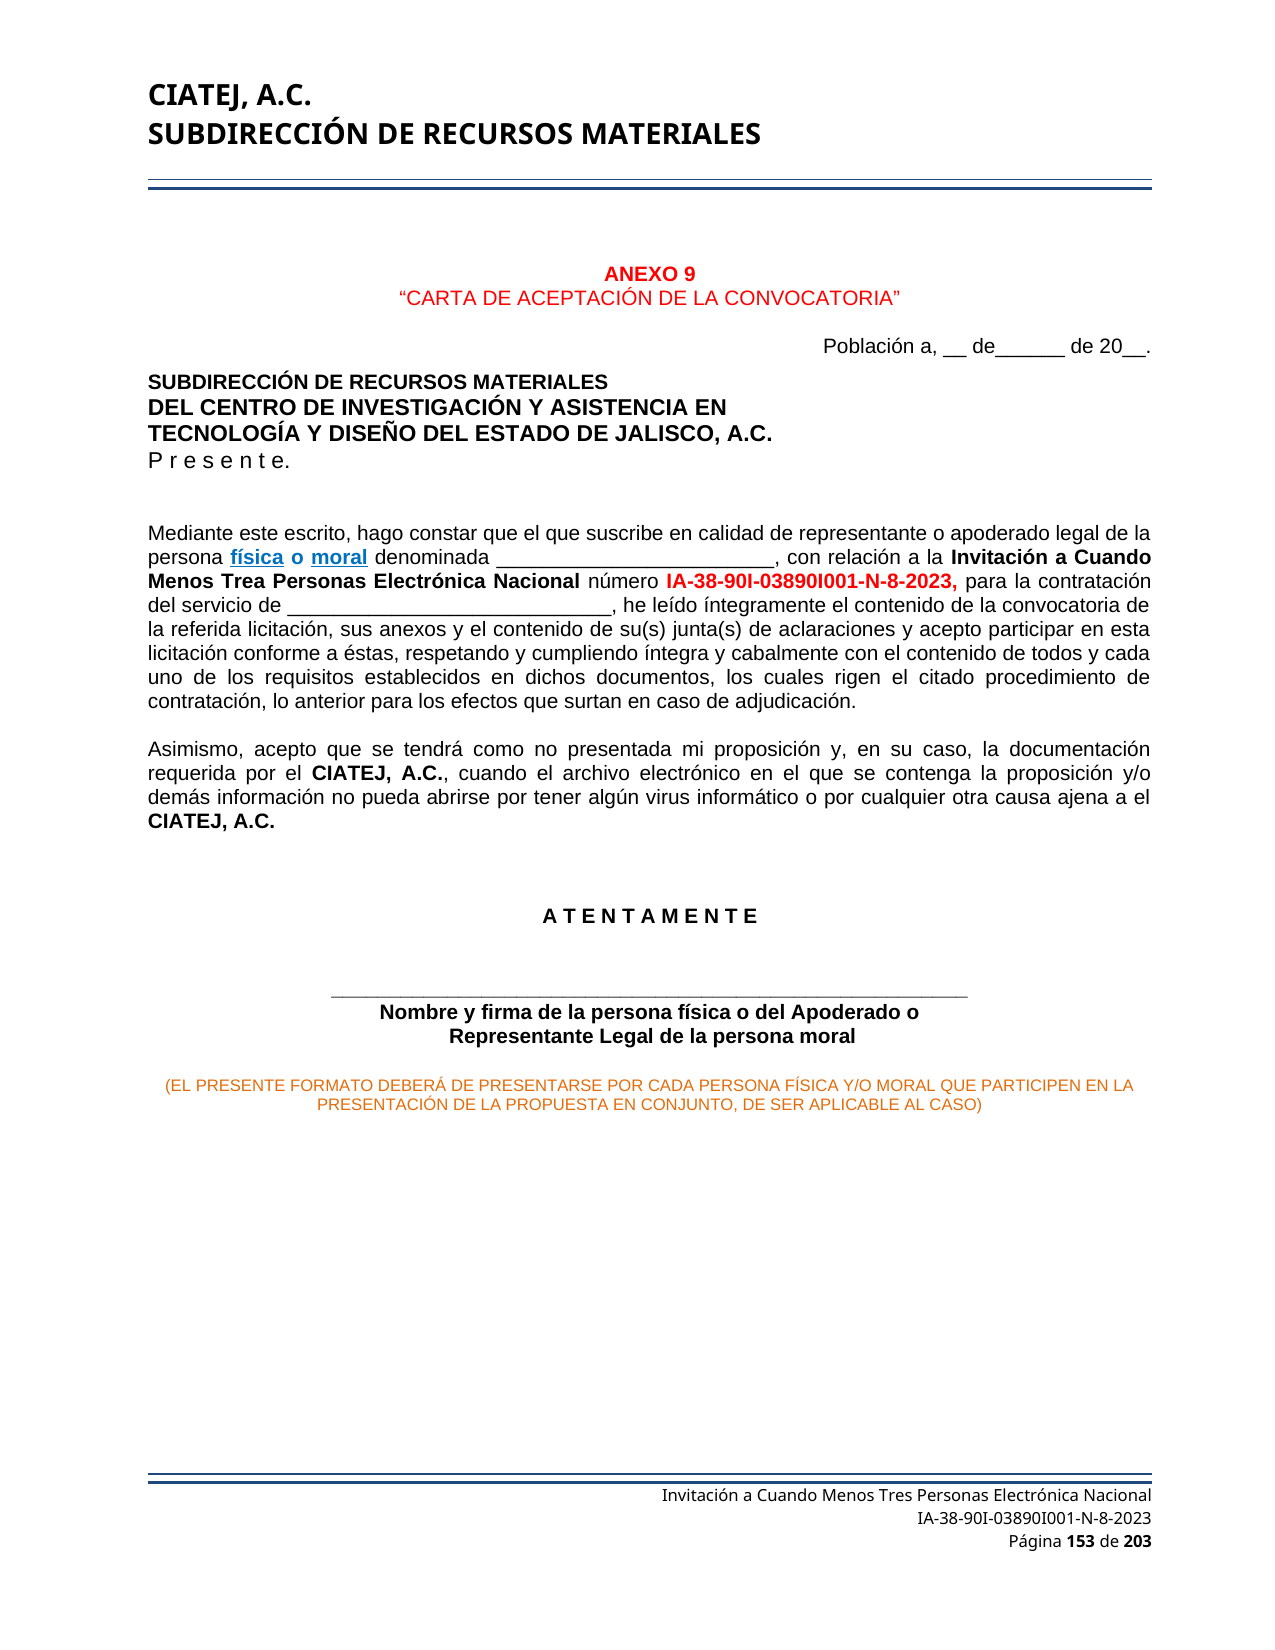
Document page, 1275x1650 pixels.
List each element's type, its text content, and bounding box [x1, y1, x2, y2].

text Población a, __ de______ de 20__. [148, 333, 1152, 357]
text (EL PRESENTE FORMATO DEBERÁ DE PRESENTARSE POR CADA PERSONA FÍSICA Y/O MORAL QUE PARTICIPEN EN LA PRESENTACIÓN DE LA PROPUESTA EN CONJUNTO, DE SER APLICABLE AL CASO) [148, 1076, 1152, 1114]
text A T E N T A M E N T E [148, 904, 1152, 928]
text P r e s e n t e. [148, 447, 1152, 473]
text ANEXO 9 [148, 262, 1152, 286]
text SUBDIRECCIÓN DE RECURSOS MATERIALES [148, 370, 1152, 394]
text Representante Legal de la persona moral [148, 1024, 1152, 1048]
text _______________________________________________________ [148, 976, 1152, 1000]
text Asimismo, acepto que se tendrá como no presentada mi proposición y, en su caso, la documentación requerida por el CIATEJ, A.C., cuando el archivo electrónico en el que se contenga la proposición y/o demás información no pueda abrirse por tener algún virus informático o por cualquier otra causa ajena a el CIATEJ, A.C. [148, 737, 1152, 832]
text “CARTA DE ACEPTACIÓN DE LA CONVOCATORIA” [148, 286, 1152, 309]
text Nombre y firma de la persona física o del Apoderado o [148, 1000, 1152, 1024]
text DEL CENTRO DE INVESTIGACIÓN Y ASISTENCIA EN [148, 394, 1152, 420]
text TECNOLOGÍA Y DISEÑO DEL ESTADO DE JALISCO, A.C. [148, 420, 1152, 447]
text Mediante este escrito, hago constar que el que suscribe en calidad de representante o apoderado legal de la persona física o moral denominada ________________________, con relación a la Invitación a Cuando Menos Trea Personas Electrónica Nacional número IA-38-90I-03890I001-N-8-2023, para la contratación del servicio de ____________________________, he leído íntegramente el contenido de la convocatoria de la referida licitación, sus anexos y el contenido de su(s) junta(s) de aclaraciones y acepto participar en esta licitación conforme a éstas, respetando y cumpliendo íntegra y cabalmente con el contenido de todos y cada uno de los requisitos establecidos en dichos documentos, los cuales rigen el citado procedimiento de contratación, lo anterior para los efectos que surtan en caso de adjudicación. [148, 521, 1152, 713]
